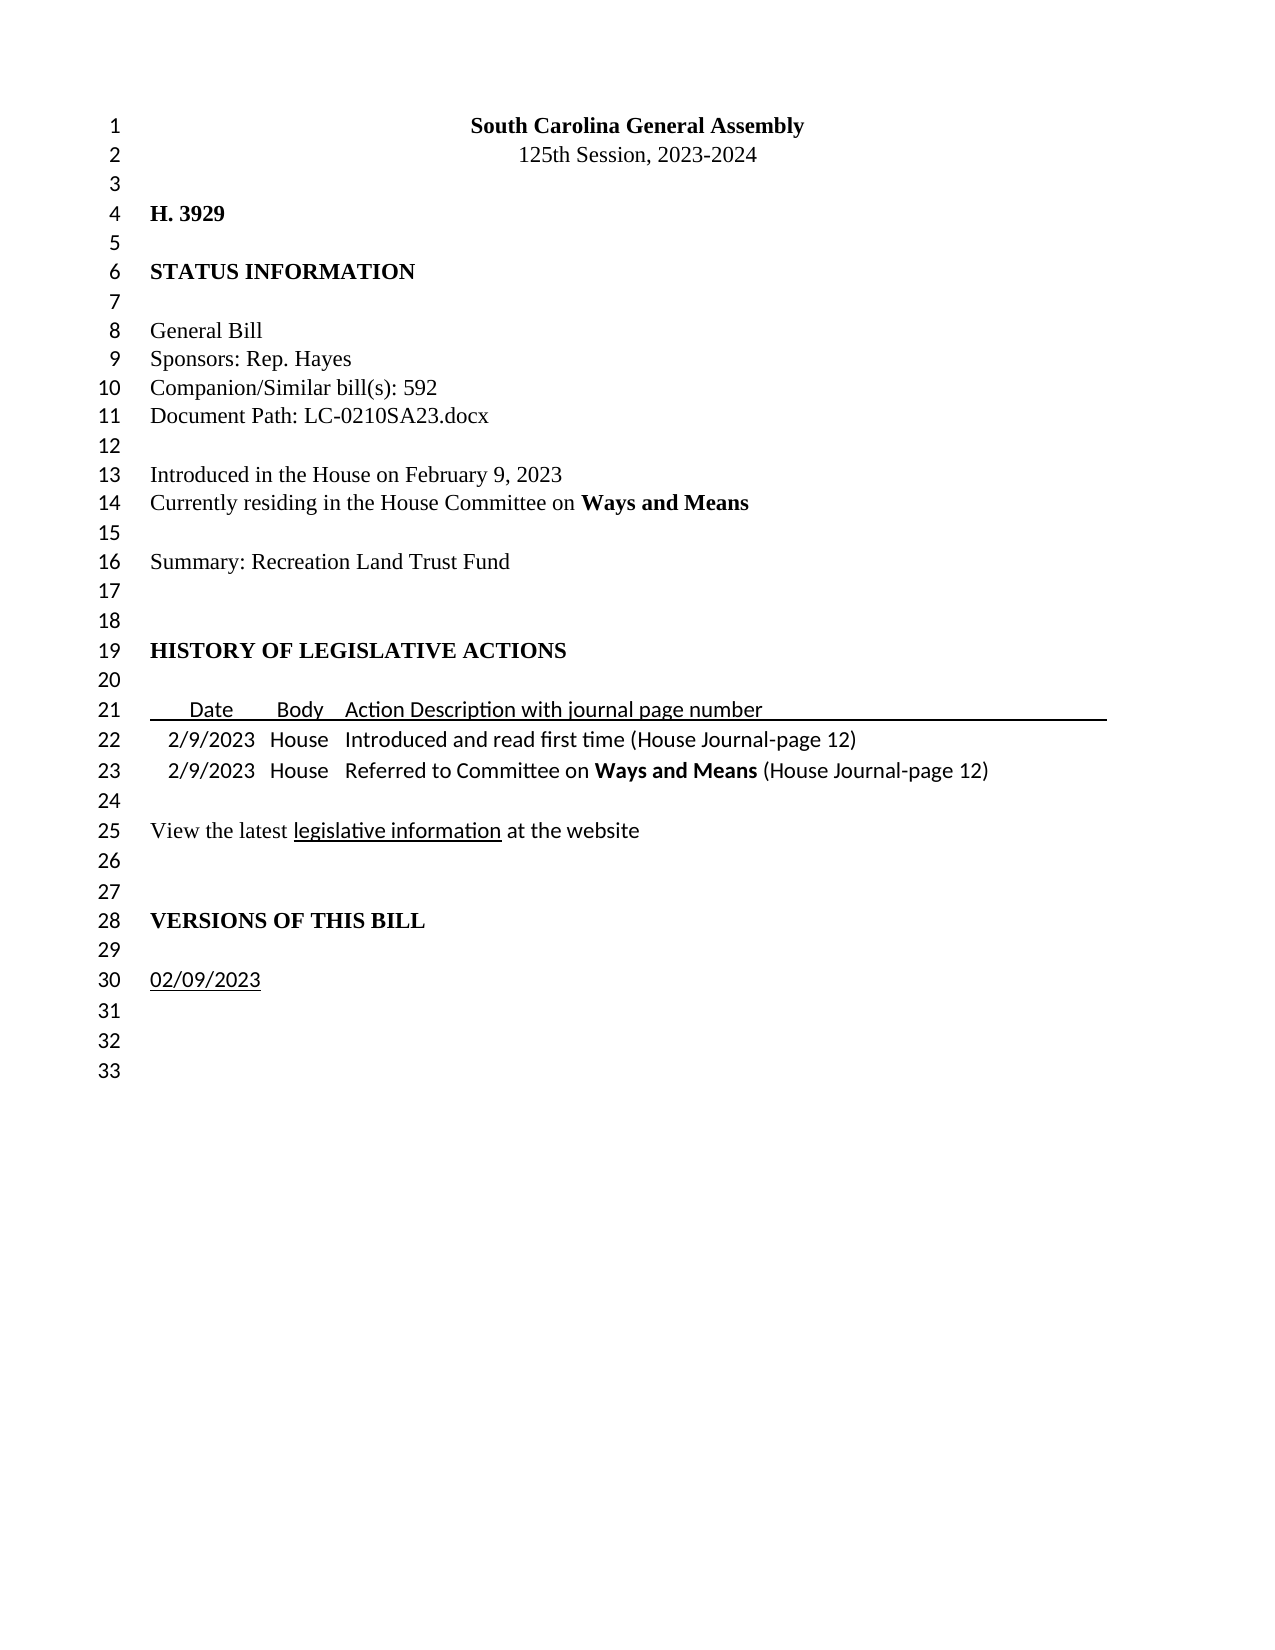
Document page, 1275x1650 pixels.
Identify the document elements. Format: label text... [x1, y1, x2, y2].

text Summary: Recreation Land Trust Fund [150, 548, 1125, 574]
text Introduced in the House on February 9, 2023 [150, 461, 1125, 487]
text Date Body Action Description with journal page number [150, 695, 1125, 723]
text View the latest legislative information at the website [150, 816, 1125, 844]
text H. 3929 [150, 199, 1125, 226]
text STATUS INFORMATION [150, 258, 1125, 284]
text 2/9/2023 House Introduced and read first time (House Journal-page 12) [150, 726, 1125, 754]
text Document Path: LC-0210SA23.docx [150, 402, 1125, 428]
text South Carolina General Assembly [150, 112, 1125, 139]
text 2/9/2023 House Referred to Committee on Ways and Means (House Journal-page 12) [150, 756, 1125, 784]
text Currently residing in the House Committee on Ways and Means [150, 489, 1125, 516]
text 125th Session, 2023-2024 [150, 141, 1125, 167]
text General Bill [150, 317, 1125, 343]
text 02/09/2023 [150, 966, 1125, 993]
text Sponsors: Rep. Hayes [150, 345, 1125, 372]
text Companion/Similar bill(s): 592 [150, 374, 1125, 400]
text VERSIONS OF THIS BILL [150, 907, 1125, 933]
text HISTORY OF LEGISLATIVE ACTIONS [150, 637, 1125, 663]
